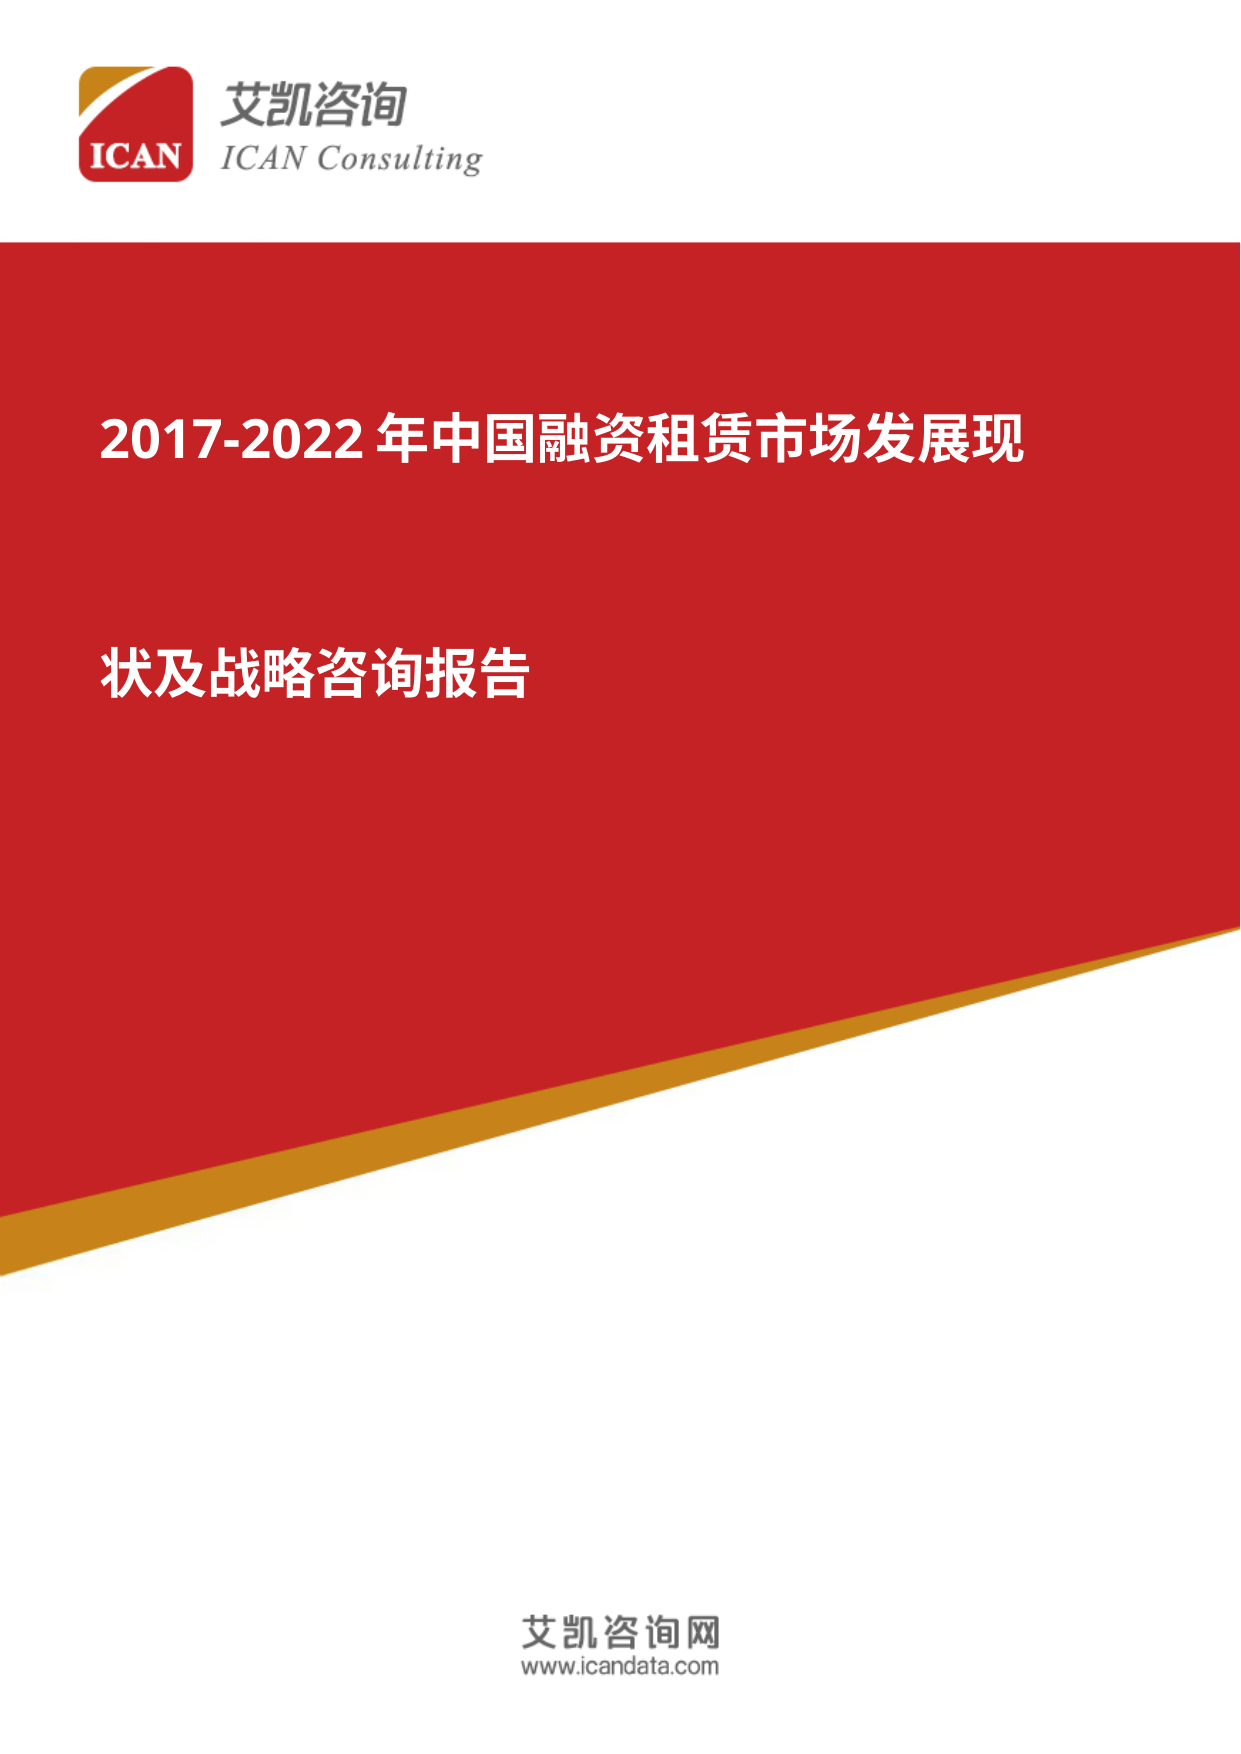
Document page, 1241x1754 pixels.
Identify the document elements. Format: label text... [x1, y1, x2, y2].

picture [0, 5, 1241, 1754]
subtitle 2017-2022年中国融资租赁市场发展现状及战略咨询报告 [99, 386, 1053, 718]
